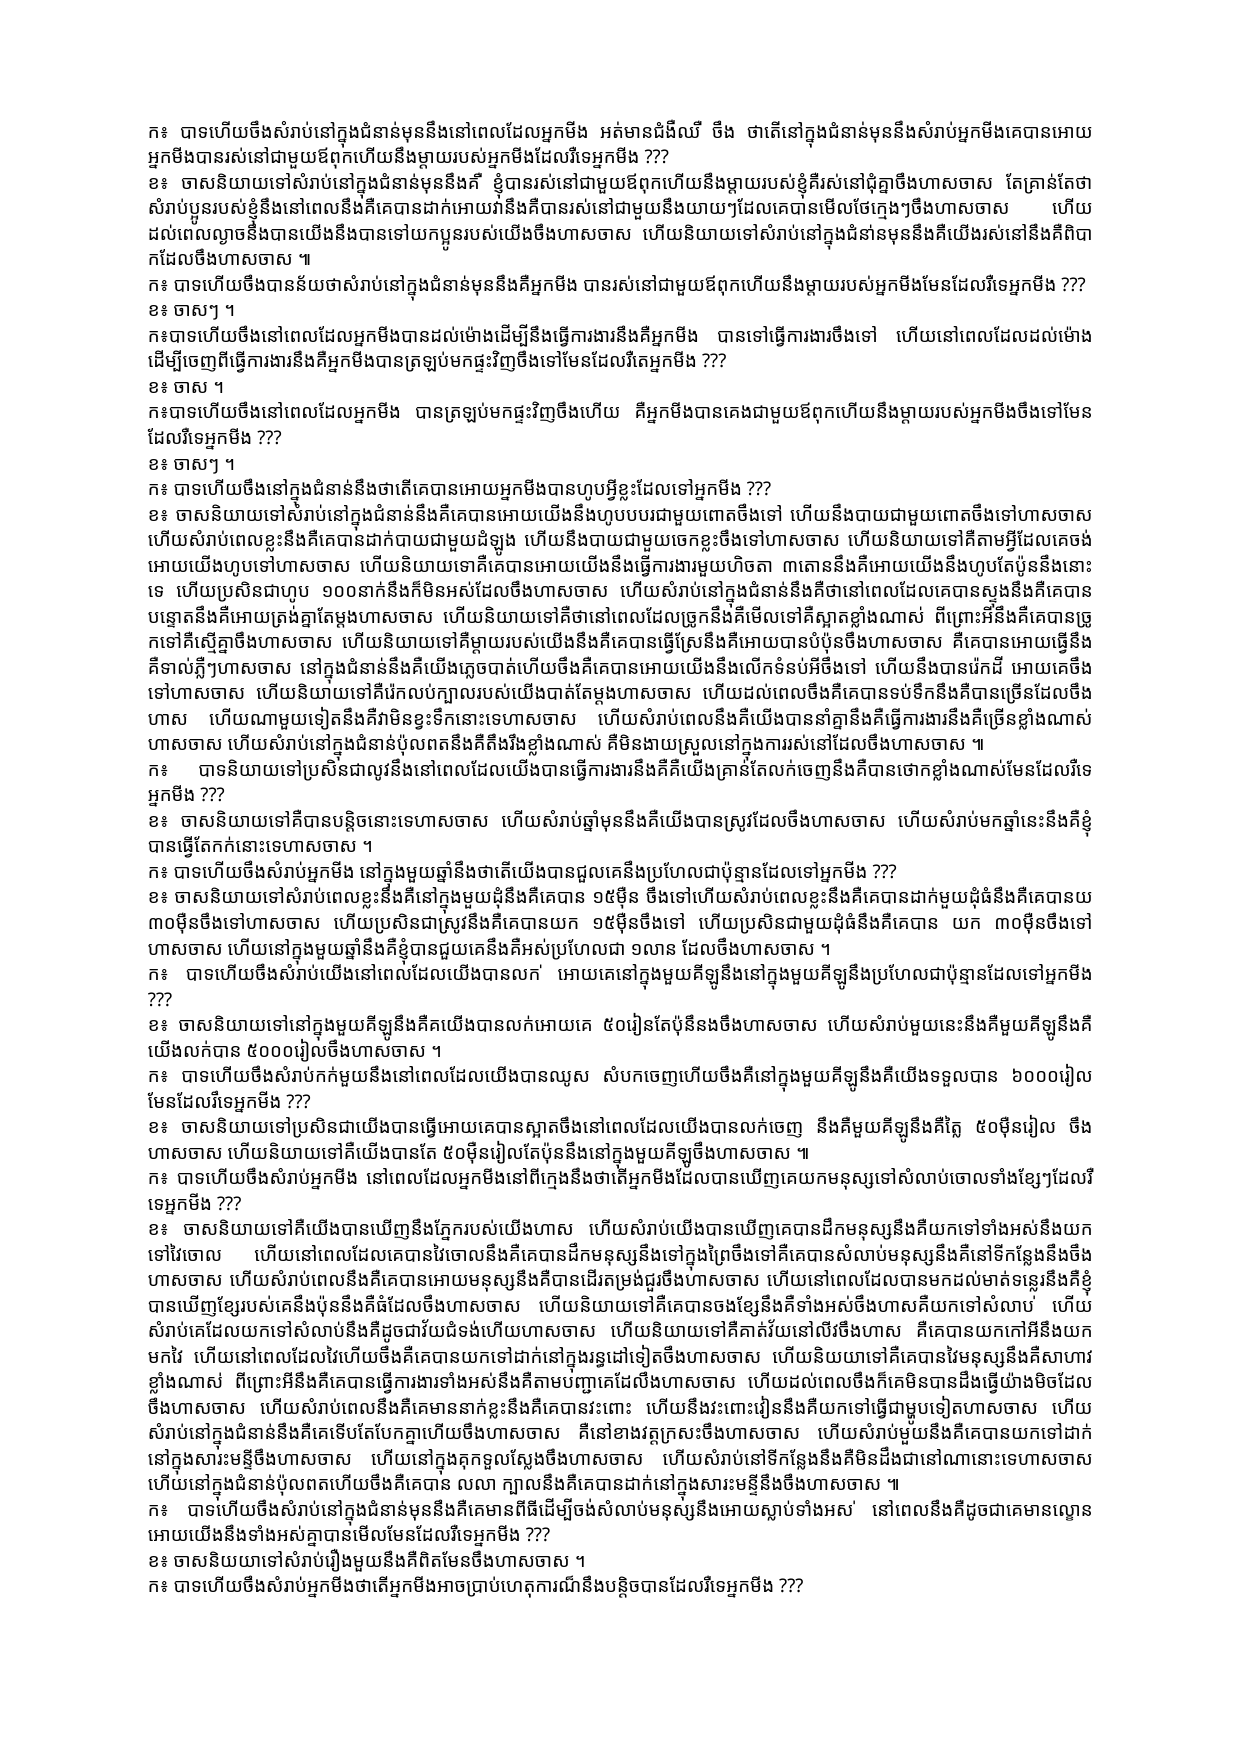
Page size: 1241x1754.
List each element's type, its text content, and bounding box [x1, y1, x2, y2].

text ក៖​បាទហើយចឹងនៅពេលដែលអ្នកមីង បានត្រឡប់មកផ្ទះវិញចឹងហើយ គឺអ្នកមីងបានគេងជាមួយឪពុកហើយនឹងម្ដាយរបស់អ្នកមីងចឹងទៅមែនដែលរឺទេអ្នកមីង ??? [148, 399, 1092, 450]
text ក៖ បាទហើយចឹងសំរាប់នៅក្នុងជំនាន់មុននឹងគឺគេមានពីធីដើម្បីចង់សំលាប់មនុស្សនឹងអោយស្លាប់ទាំងអស់ នៅពេលនឹងគឺដូចជាគេមានល្ខោនអោយយើងនឹងទាំងអស់គ្នាបានមើលមែនដែលរឺទេអ្នកមីង ??? [148, 1496, 1092, 1547]
text ក៖ បាទហើយចឹងសំរាប់អ្នកមីងថាតើអ្នកមីងអាចប្រាប់ហេតុការណ៏នឹងបន្ដិចបានដែលរឺទេអ្នកមីង ??? [148, 1573, 1092, 1598]
text ក៖ បាទនិយាយទៅប្រសិនជាលូវនឹងនៅពេលដែលយើងបានធ្វើការងារនឹងគឺគឺយើងគ្រាន់តែលក់ចេញនឹងគឺបានថោកខ្លាំងណាស់មែនដែលរឺទេអ្នកមីង ??? [148, 756, 1092, 807]
text ក៖ បាទហើយចឹងសំរាប់កក់មួយនឹងនៅពេលដែលយើងបានឈូស សំបកចេញហើយចឹងគឺនៅក្នុងមួយគីឡូនឹងគឺយើងទទួលបាន ៦០០០រៀលមែនដែលរឹទេអ្នកមីង ??? [148, 1062, 1092, 1113]
text ខ៖ ចាសនិយាយទៅសំរាប់នៅក្នុងជំនាន់នឹងគឺគេបានអោយយើងនឹងហូបបបរជាមួយពោតចឹងទៅ ហើយនឹងបាយជាមួយពោតចឹងទៅហាសចាស ហើយសំរាប់ពេលខ្លះនឹងគឺគេបានដាក់បាយជាមួយដំឡូង ហើយនឹងបាយជាមួយចេកខ្លះចឹងទៅហាសចាស ហើយនិយាយទៅគឺតាមអ្វីដែលគេចង់អោយយើងហូបទៅហាសចាស ហើយនិយាយទោគឺគេបានអោយយើងនឹងធ្វើការងារមួយហិចតា ៣តោននឹងគឺអោយយើងនឹងហូបតែប៉ូននឹងនោះទេ ហើយប្រសិនជាហូប ១០០នាក់នឹងក៏មិនអស់ដែលចឹងហាសចាស ហើយសំរាប់នៅក្នុងជំនាន់នឹងគឺថានៅពេលដែលគេបានស្ទុងនឹងគឺគេបានបន្ទោតនឹងគឺអោយត្រង់គ្នាតែម្ដងហាសចាស ហើយនិយាយទៅគឺថានៅពេលដែលច្រូកនឹងគឺមើលទៅគឺស្អាតខ្លាំងណាស់ ពីព្រោះអីនឹងគឺគេបានច្រូកទៅគឺស្មើគ្នាចឹងហាសចាស ហើយនិយាយទៅគឺម្ដាយរបស់យើងនឹងគឺគេបានធ្វើស្រែនឹងគឺអោយបានបំប៉ុនចឹងហាសចាស គឺគេបានអោយធ្វើនឹងគឺទាល់ភ្លឺៗហាសចាស នៅក្នុងជំនាន់នឹងគឺយើងភ្លេចបាត់ហើយចឹងគឺគេបានអោយយើងនឹងលើកទំនប់អីចឹងទៅ ហើយនឹងបានរ៉េកដី អោយគេចឹងទៅហាសចាស ហើយនិយាយទៅគឺរ៉េកលប់ក្បាលរបស់យើងបាត់តែម្ដងហាសចាស ហើយដល់ពេលចឹងគឺគេបានទប់ទឹកនឹងគឺបានច្រើនដែលចឹងហាស ហើយណាមួយទៀតនឹងគឺវាមិនខ្វះទឹកនោះទេហាសចាស ហើយសំរាប់ពេលនឹងគឺយើងបាននាំគ្នានឹងគឺធ្វើការងារនឹងគឺច្រើនខ្លាំងណាស់ហាសចាស ហើយសំរាប់នៅក្នុងជំនាន់ប៉ុលពតនឹងគឺតឹងរឹងខ្លាំងណាស់ គឺមិនងាយស្រួលនៅក្នុងការរស់នៅដែលចឹងហាសចាស ៕ [148, 501, 1092, 756]
text ខ៖ ចាសនិយាយទៅគឺបានបន្ដិចនោះទេហាសចាស ហើយសំរាប់ឆ្នាំមុននឹងគឺយើងបានស្រូវដែលចឹងហាសចាស ហើយសំរាប់មកឆ្នាំនេះនឹងគឺខ្ញុំបានធ្វើតែកក់នោះទេហាសចាស ។ [148, 807, 1092, 858]
text ខ៖ ចាសនិយាយទៅសំរាប់ពេលខ្លះនឹងគឺនៅក្នុងមួយដុំនឹងគឺគេបាន ១៥ម៉ឺន ចឹងទៅហើយសំរាប់ពេលខ្លះនឹងគឺគេបានដាក់មួយដុំធំនឹងគឺគេបានយ ៣០ម៉ឺនចឹងទៅហាសចាស ហើយប្រសិនជាស្រូវនឹងគឺគេបានយក ១៥ម៉ឺនចឹងទៅ ហើយប្រសិនជាមួយដុំធំនឹងគឺគេបាន យក ៣០ម៉ឺនចឹងទៅហាសចាស ហើយនៅក្នុងមួយឆ្នាំនឹងគឺខ្ញុំបានជួយគេនឹងគឺអស់ប្រហែលជា ១លាន ដែលចឹងហាសចាស ។ [148, 884, 1092, 960]
text ក៖​បាទហើយចឹងនៅពេលដែលអ្នកមីងបានដល់ម៉ោងដើម្បីនឹងធ្វើការងារនឹងគឺអ្នកមីង បានទៅធ្វើការងារចឹងទៅ ហើយនៅពេលដែលដល់ម៉ោងដើម្បីចេញពីធ្វើការងារនឹងគឺអ្នកមីងបានត្រឡប់មកផ្ទះវិញចឹងទៅមែនដែលរឺតេអ្នកមីង ??? [148, 322, 1092, 373]
text ខ៖ ចាសនិយាយទៅនៅក្នុងមួយគីឡូនឹងគឺគយើងបានលក់អោយគេ ៥០រៀនតែប៉ុនឹនងចឹងហាសចាស ហើយសំរាប់មួយនេះនឹងគឺមួយគីឡូនឹងគឺយើងលក់បាន ៥០០០រៀលចឹងហាសចាស ។ [148, 1011, 1092, 1062]
text ខ៖ ចាសៗ ។ [148, 450, 1092, 475]
text ខ៖ ចាសនិយាយទៅសំរាប់នៅក្នុងជំនាន់មុននឹងគឺ ខ្ញុំបានរស់នៅជាមួយឪពុកហើយនឹងម្ដាយរបស់ខ្ញុំគឺរស់នៅជុំគ្នាចឹងហាសចាស តែគ្រាន់តែថាសំរាប់ប្អូនរបស់ខ្ញុំនឹងនៅពេលនឹងគឺគេបានដាក់អោយវានឹងគឺបានរស់នៅជាមួយនឹងយាយៗដែលគេបានមើលថែក្មេងៗចឹងហាសចាស ហើយដល់ពេលល្ងាចនឹងបានយើងនឹងបានទៅយកប្អូនរបស់យើងចឹងហាសចាស ហើយនិយាយទៅសំរាប់នៅក្នុងជំនា់នមុននឹងគឺយើងរស់នៅនឹងគឺពិបាកដែលចឹងហាសចាស ៕ [148, 169, 1092, 271]
text ខ៖ ចាស ។ [148, 373, 1092, 399]
text ក៖ បាទហើយចឹងសំរាប់នៅក្នុងជំនាន់មុននឹងនៅពេលដែលអ្នកមីង អត់មានជំងឺឈឺ ចឹង ថាតើនៅក្នុងជំនាន់មុននឹងសំរាប់អ្នកមីងគេបានអោយអ្នកមីងបានរស់នៅជាមួយឪពុកហើយនឹងម្ដាយរបស់អ្នកមីងដែលរឺទេអ្នកមីង ??? [148, 118, 1092, 169]
text ខ៖ ចាសនិយយាទៅសំរាប់រឿងមួយនឹងគឺពិតមែនចឹងហាសចាស ។ [148, 1547, 1092, 1573]
text ក៖ បាទហើយចឹងសំរាប់អ្នកមីង នៅពេលដែលអ្នកមីងនៅពីក្មេងនឹងថាតើអ្នកមីងដែលបានឃើញគេយកមនុស្សទៅសំលាប់ចោលទាំងខ្សែៗដែលរឺទេអ្នកមីង ??? [148, 1164, 1092, 1216]
text ខ៖ ចាសនិយាយទៅប្រសិនជាយើងបានធ្វើអោយគេបានស្អាតចឹងនៅពេលដែលយើងបានលក់ចេញ នឹងគឺមួយគីឡូនឹងគឺត្លៃ ៥០ម៉ឺនរៀល ចឹងហាសចាស ហើយនិយាយទៅគឺយើងបានតែ ៥០ម៉ឺនរៀលតែប៉ុននឹងនៅក្នុងមួយគីឡូចឹងហាសចាស ៕ [148, 1113, 1092, 1164]
text ក៖ បាទហើយចឹងបានន័យថាសំរាប់នៅក្នុងជំនាន់មុននឹងគឺអ្នកមីង បានរស់នៅជាមួយឪពុកហើយនឹងម្ដាយរបស់អ្នកមីងមែនដែលរឺទេអ្នកមីង ??? [148, 271, 1092, 297]
text ក៖ បាទហើយចឹងសំរាប់អ្នកមីង នៅក្នុងមួយឆ្នាំនឹងថាតើយើងបានជួលគេនឹងប្រហែលជាប៉ុន្មានដែលទៅអ្នកមីង ??? [148, 858, 1092, 884]
text ខ៖ ចាសនិយាយទៅគឺយើងបានឃើញនឹងភ្នែករបស់យើងហាស​ ហើយសំរាប់យើងបានឃើញគេបានដឹកមនុស្សនឹងគឺយកទៅទាំងអស់នឹងយកទៅវៃចោល ហើយនៅពេលដែលគេបានវៃចោលនឹងគឺគេបានដឹកមនុស្សនឹងទៅក្នុងព្រៃចឹងទៅគឺគេបានសំលាប់មនុស្សនឹងគឺនៅទីកន្លែងនឹងចឹងហាសចាស ហើយសំរាប់ពេលនឹងគឺគេបានអោយមនុស្សនឹងគឺបានដើរតម្រង់ជួរចឹងហាសចាស ហើយនៅពេលដែលបានមកដល់មាត់ទន្លេរនឹងគឺខ្ញុំបានឃើញខ្សែរបស់គេនឹងប៉ុននឹងគឺធំដែលចឹងហាសចាស ហើយនិយាយទៅគឺគេបានចងខ្សែនឹងគឺទាំងអស់ចឹងហាសគឺយកទៅសំលាប់ ហើយសំរាប់គេដែលយកទៅសំលាប់នឹងគឺដូចជាវ័យជំទង់ហើយហាសចាស ហើយនិយាយទៅគឺគាត់វ័យនៅលីវចឹងហាស គឺគេបានយកកៅអីនឹងយកមកវៃ ហើយនៅពេលដែលវៃហើយចឹងគឺគេបានយកទៅដាក់នៅក្នុងរន្ធដៅទៀតចឹងហាសចាស ហើយនិយយាទៅគឺគេបានវៃមនុស្សនឹងគឺសាហាវខ្លាំងណាស់ ពីព្រោះអីនឹងគឺគេបានធ្វើការងារទាំងអស់នឹងគឺតាមបញ្ជាគេដែលឹងហាសចាស ហើយដល់ពេលចឹងក៏គេមិនបានដឹងធ្វើយ៉ាងមិចដែលចឹងហាសចាស ហើយសំរាប់ពេលនឹងគឺគេមាននាក់ខ្លះនឹងគឺគេបានវះពោះ ហើយនឹងវះពោះវៀននឹងគឺយកទៅធ្វើជាម្ហូបទៀតហាសចាស ហើយសំរាប់នៅក្នុងជំនាន់នឹងគឺគេទើបតែបែកគ្នាហើយចឹងហាសចាស គឺនៅខាងវត្តក្រសះចឹងហាសចាស ហើយសំរាប់មួយនឹងគឺគេបានយកទៅដាក់នៅក្នុងសារះមន្ទីចឹងហាសចាស ហើយនៅក្នុងគុកទួលស្លែងចឹងហាសចាស ហើយសំរាប់នៅទីកន្លែងនឹងគឺមិនដឹងជានៅណានោះទេហាសចាស ហើយនៅក្នុងជំនាន់ប៉ុលពតហើយចឹងគឺគេបាន លលា ក្បាលនឹងគឺគេបានដាក់នៅក្នុងសារះមន្ទីនឹងចឹងហាសចាស ៕ [148, 1216, 1092, 1496]
text ក៖ បាទហើយចឹងសំរាប់យើងនៅពេលដែលយើងបានលក់ អោយគេនៅក្នុងមួយគីឡូនឹងនៅក្នុងមួយគីឡូនឹងប្រហែលជាប៉ុន្មានដែលទៅអ្នកមីង ??? [148, 960, 1092, 1011]
text ក៖ បាទហើយចឹងនៅក្នុងជំនាន់នឹងថាតើគេបានអោយអ្នកមីងបានហូបអ្វីខ្លះដែលទៅអ្នកមីង ??? [148, 475, 1092, 501]
text ខ៖ ចាសៗ ។ [148, 297, 1092, 322]
